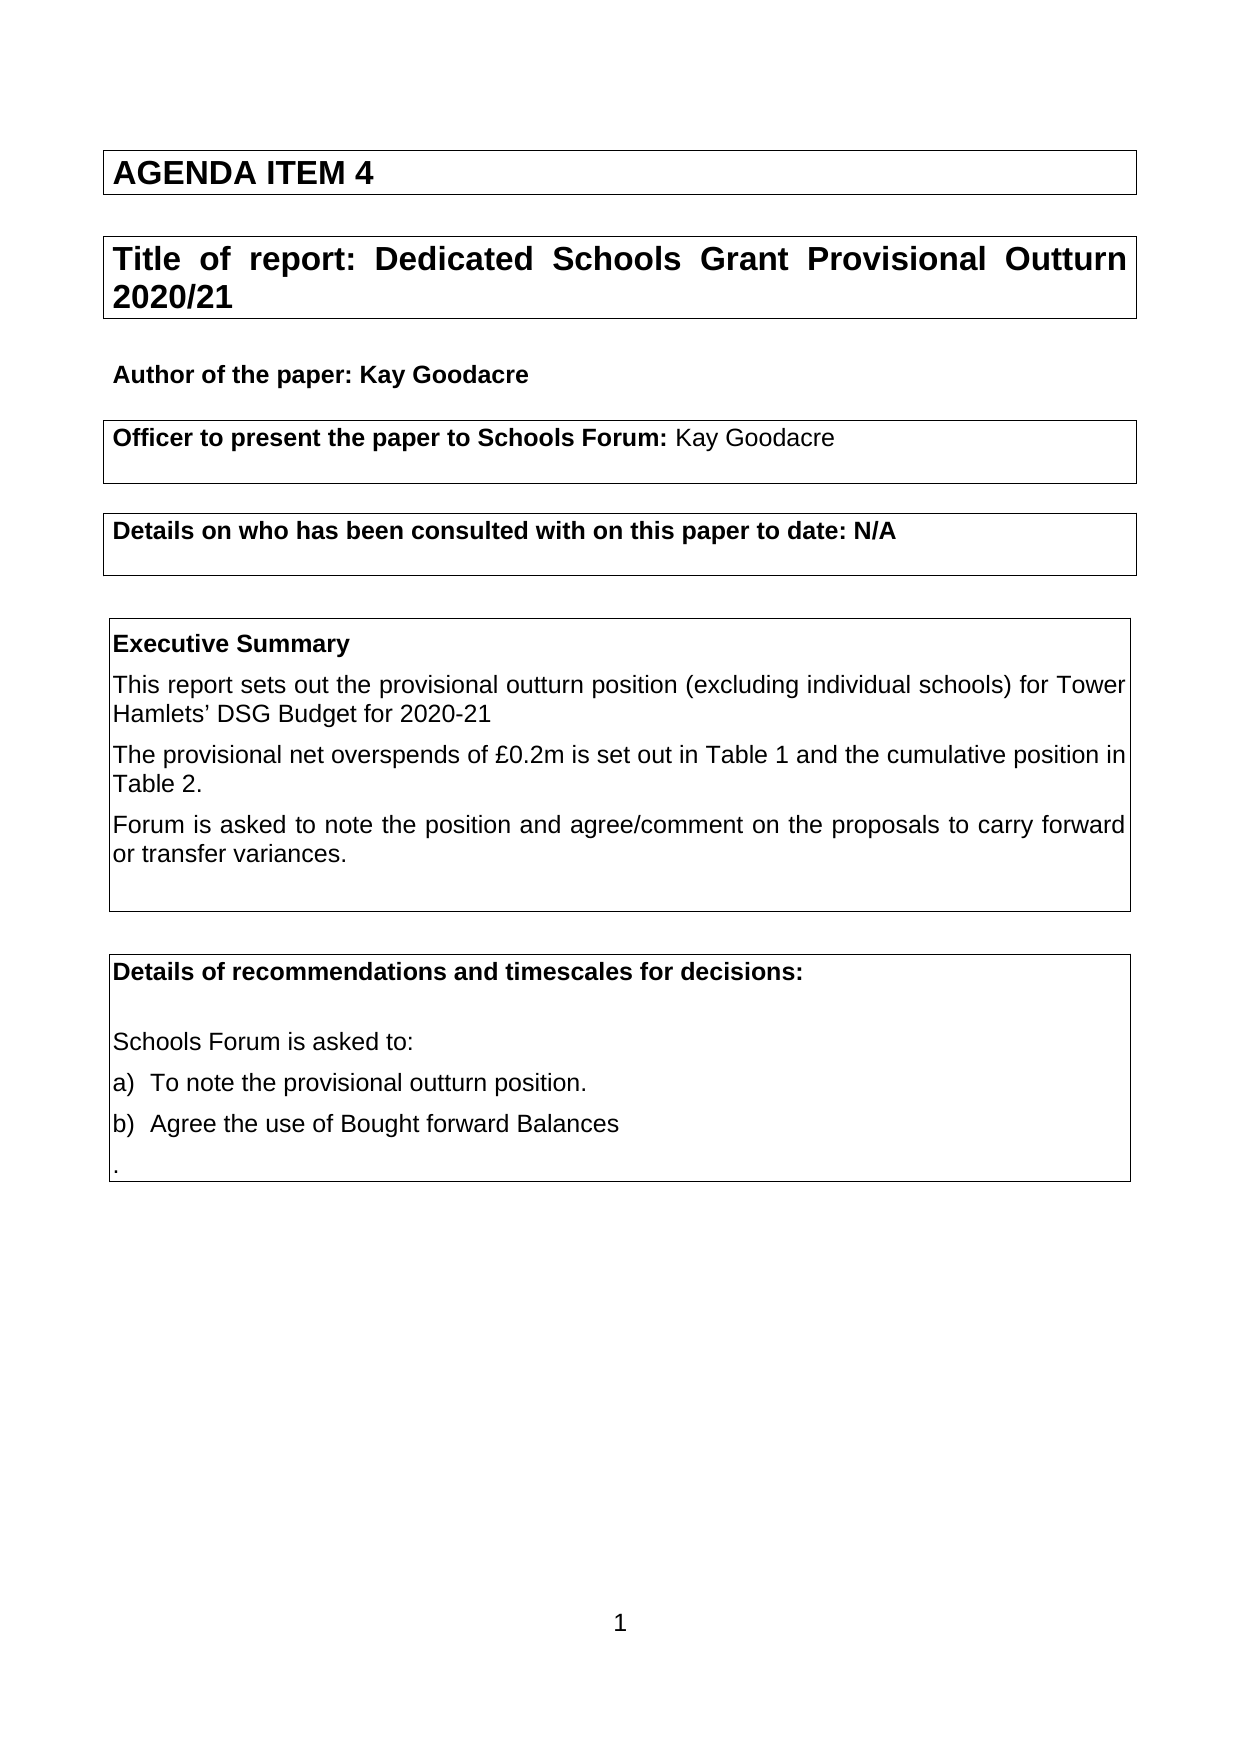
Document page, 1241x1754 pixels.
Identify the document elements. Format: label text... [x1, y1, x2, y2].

text AGENDA ITEM 4 [104, 151, 1136, 194]
text Executive Summary [110, 619, 1130, 658]
text The provisional net overspends of £0.2m is set out in Table 1 and the cumulative position in Table 2. [110, 729, 1130, 798]
list Agree the use of Bought forward Balances [110, 1106, 1130, 1138]
text Officer to present the paper to Schools Forum: Kay Goodacre [104, 421, 1136, 452]
text . [110, 1147, 1130, 1181]
text Details on who has been consulted with on this paper to date: N/A [104, 514, 1136, 544]
text Details of recommendations and timescales for decisions: [110, 955, 1130, 985]
text Schools Forum is asked to: [110, 1023, 1130, 1055]
list To note the provisional outturn position. [110, 1065, 1130, 1097]
text Title of report: Dedicated Schools Grant Provisional Outturn 2020/21 [104, 237, 1136, 318]
text Forum is asked to note the position and agree/comment on the proposals to carry forward or transfer variances. [110, 799, 1130, 868]
text This report sets out the provisional outturn position (excluding individual schools) for Tower Hamlets’ DSG Budget for 2020-21 [110, 659, 1130, 728]
text Author of the paper: Kay Goodacre [112, 360, 1128, 389]
